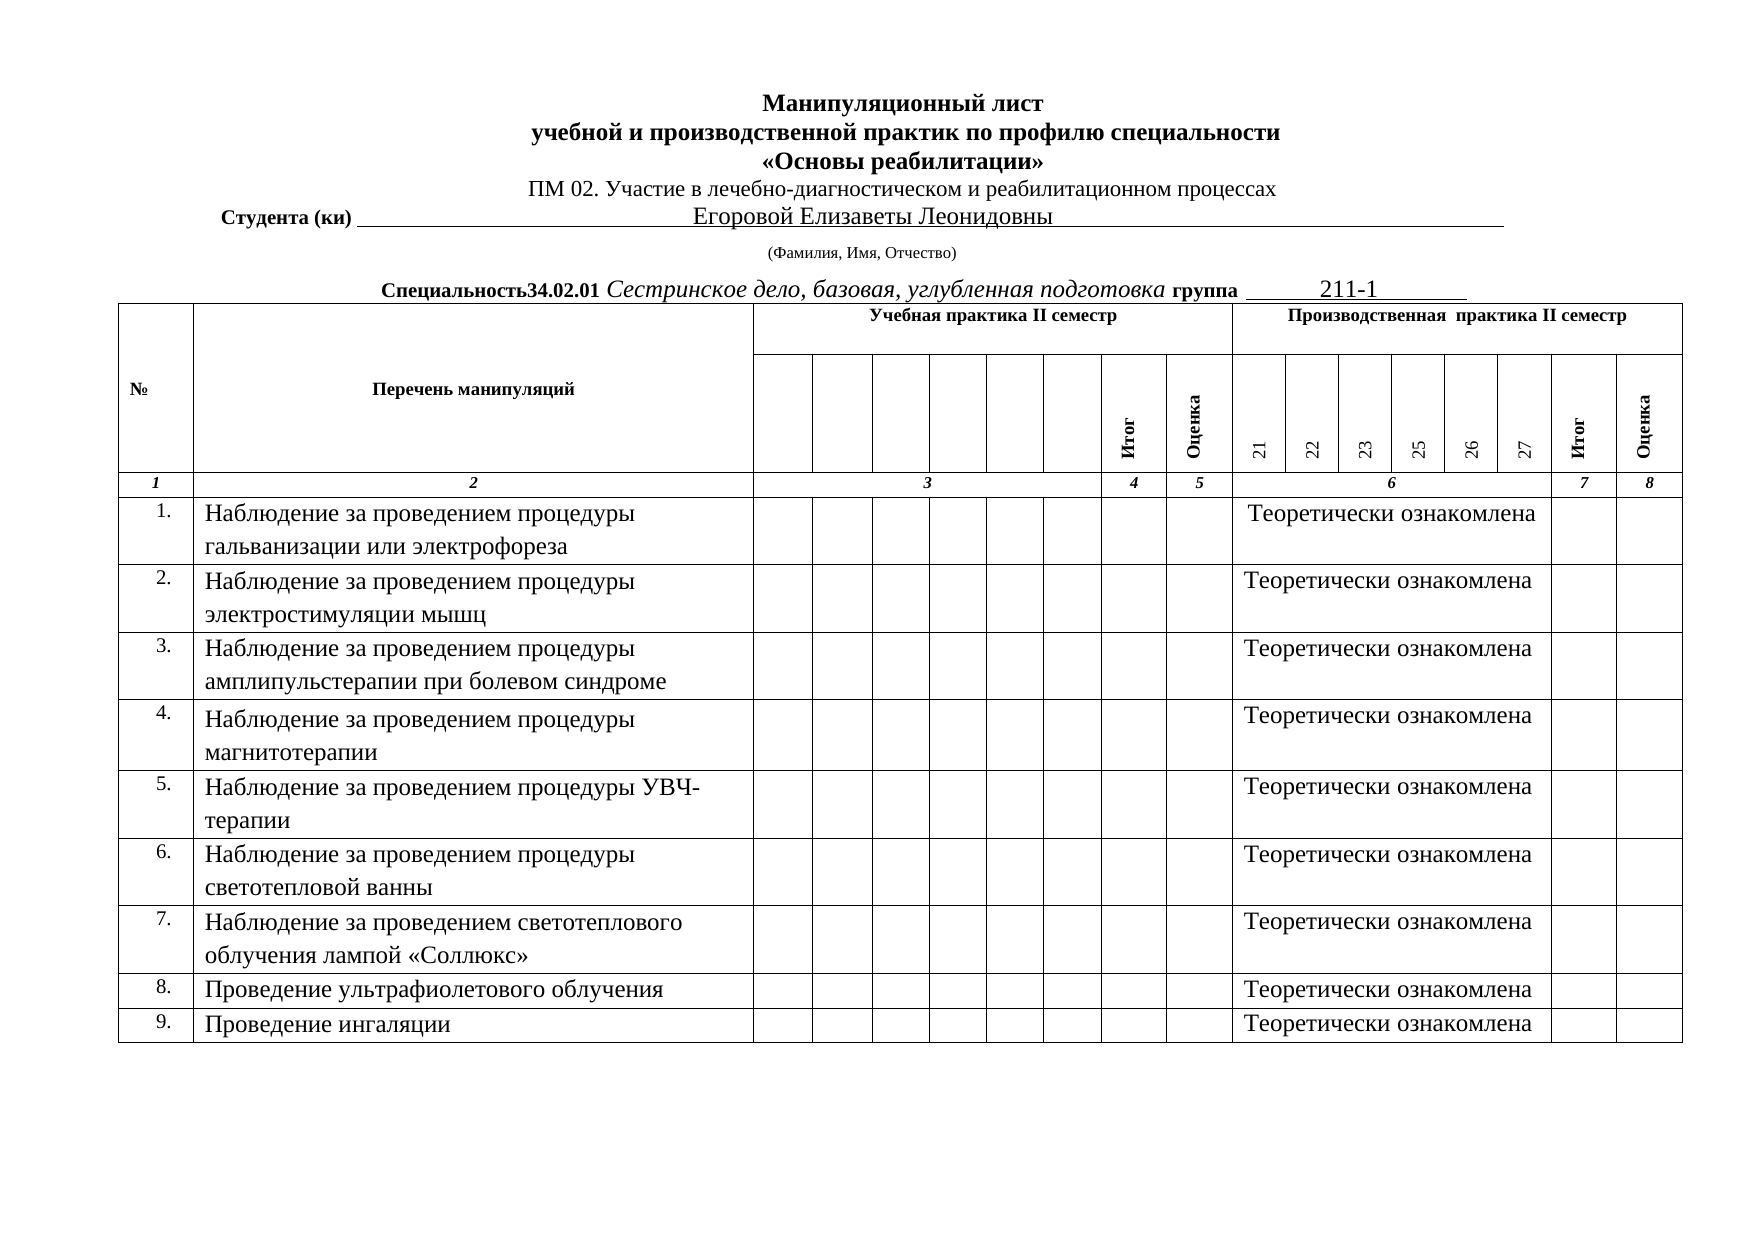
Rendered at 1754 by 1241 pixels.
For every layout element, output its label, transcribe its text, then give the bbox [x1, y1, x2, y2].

table_cell [1617, 974, 1682, 1007]
table_cell [119, 565, 193, 632]
text Специальность34.02.01 Сестринское дело, базовая, углубленная подготовка группа 211-1 [118, 274, 1636, 303]
table_cell 22 [1286, 355, 1338, 472]
table_cell 27 [1498, 355, 1551, 472]
table_cell [754, 565, 812, 632]
table_cell [813, 839, 872, 905]
table_cell [930, 700, 986, 770]
table_cell [1552, 498, 1616, 564]
table_cell [1167, 771, 1232, 838]
text Манипуляционный лист [81, 88, 1725, 117]
table_cell [1102, 700, 1166, 770]
table_cell 21 [1233, 355, 1285, 472]
table_cell [873, 700, 929, 770]
table_cell [987, 355, 1043, 472]
table_cell [119, 633, 193, 699]
table_cell [754, 906, 812, 973]
table_cell [1552, 565, 1616, 632]
table_cell [1102, 974, 1166, 1007]
table_cell [119, 700, 193, 770]
table_cell [119, 906, 193, 973]
table_cell Оценка [1167, 355, 1232, 472]
table_cell [987, 633, 1043, 699]
table_cell [813, 633, 872, 699]
table_cell [1552, 839, 1616, 905]
table_cell [873, 565, 929, 632]
table_cell [1044, 839, 1101, 905]
table_cell [987, 771, 1043, 838]
table_cell [813, 565, 872, 632]
table_cell [987, 700, 1043, 770]
table_cell [813, 700, 872, 770]
table_header Перечень манипуляций [194, 304, 753, 472]
table_cell 3 [754, 473, 1101, 497]
table_cell [1102, 906, 1166, 973]
table_cell [930, 565, 986, 632]
table_cell [1102, 565, 1166, 632]
table_cell [987, 498, 1043, 564]
table_cell [873, 906, 929, 973]
table_cell [813, 1009, 872, 1042]
table_cell [1102, 771, 1166, 838]
table_cell [754, 355, 812, 472]
table_cell [1167, 498, 1232, 564]
table_cell [119, 771, 193, 838]
table_cell 8 [1617, 473, 1682, 497]
table_cell 26 [1445, 355, 1497, 472]
text ПМ 02. Участие в лечебно-диагностическом и реабилитационном процессах [81, 175, 1725, 201]
table_cell [930, 498, 986, 564]
table_cell [754, 974, 812, 1007]
table_cell [1552, 633, 1616, 699]
table_cell [1167, 700, 1232, 770]
table_cell [873, 1009, 929, 1042]
table_cell [813, 906, 872, 973]
table_cell [1167, 1009, 1232, 1042]
table_cell [1044, 633, 1101, 699]
table_cell [873, 633, 929, 699]
table_cell [930, 633, 986, 699]
table_cell Теоретически ознакомлена [1233, 771, 1551, 838]
table_cell [754, 1009, 812, 1042]
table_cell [1233, 1009, 1551, 1042]
table_cell 2 [194, 473, 753, 497]
table_cell [119, 1009, 193, 1042]
table_cell 4 [1102, 473, 1166, 497]
table_cell [987, 1009, 1043, 1042]
table_cell [1552, 974, 1616, 1007]
table_cell [1102, 633, 1166, 699]
table_cell [754, 771, 812, 838]
table_cell [930, 771, 986, 838]
table_cell Теоретически ознакомлена [1233, 633, 1551, 699]
table_cell Теоретически ознакомлена [1233, 974, 1551, 1007]
table_cell [1044, 700, 1101, 770]
table_cell [1552, 771, 1616, 838]
text (Фамилия, Имя, Отчество) [88, 242, 1636, 262]
table_cell Итог [1102, 355, 1166, 472]
table_cell [1167, 839, 1232, 905]
table_cell [1552, 906, 1616, 973]
table_cell [119, 839, 193, 905]
table_cell [1552, 700, 1616, 770]
table_cell [873, 839, 929, 905]
table_cell [1044, 498, 1101, 564]
text «Основы реабилитации» [81, 146, 1725, 175]
table_header Производственная практика II семестр [1233, 304, 1682, 353]
table_cell Теоретически ознакомлена [1233, 565, 1551, 632]
table_cell [1617, 498, 1682, 564]
table_cell [119, 498, 193, 564]
table_cell [1044, 565, 1101, 632]
table_cell [1617, 771, 1682, 838]
table_cell Теоретически ознакомлена [1233, 906, 1551, 973]
table_cell [1044, 355, 1101, 472]
table_cell [1167, 565, 1232, 632]
table_cell Наблюдение за проведением процедуры амплипульстерапии при болевом синдроме [194, 633, 753, 699]
table_cell [1167, 633, 1232, 699]
table_cell Наблюдение за проведением процедуры гальванизации или электрофореза [194, 498, 753, 564]
table_cell [813, 771, 872, 838]
table_cell [1102, 498, 1166, 564]
table_cell 23 [1339, 355, 1391, 472]
table_cell [813, 974, 872, 1007]
table_cell Проведение ингаляции [194, 1009, 753, 1042]
table_cell [813, 355, 872, 472]
table_cell [930, 906, 986, 973]
table_cell [873, 974, 929, 1007]
table_cell [1617, 700, 1682, 770]
table_cell 6 [1233, 473, 1551, 497]
table_cell [873, 355, 929, 472]
table_cell Оценка [1617, 355, 1682, 472]
table_cell [1102, 1009, 1166, 1042]
table_cell [1167, 974, 1232, 1007]
table_cell Теоретически ознакомлена [1233, 700, 1551, 770]
table_cell [930, 974, 986, 1007]
table_cell [873, 771, 929, 838]
table_cell [754, 633, 812, 699]
table_cell [1044, 1009, 1101, 1042]
table_cell [1044, 974, 1101, 1007]
table_cell [987, 839, 1043, 905]
table_cell [754, 839, 812, 905]
table_cell [1617, 1009, 1682, 1042]
table_cell [1167, 906, 1232, 973]
table_header № [119, 304, 193, 472]
table_cell Наблюдение за проведением процедуры электростимуляции мышц [194, 565, 753, 632]
table_cell [1617, 906, 1682, 973]
table_cell [987, 906, 1043, 973]
table_cell [1617, 633, 1682, 699]
table_cell [754, 498, 812, 564]
table_cell [930, 839, 986, 905]
table_cell Наблюдение за проведением процедуры светотепловой ванны [194, 839, 753, 905]
table_cell [1102, 839, 1166, 905]
table_cell [930, 355, 986, 472]
table_cell Итог [1552, 355, 1616, 472]
table_cell [987, 974, 1043, 1007]
table_cell [1044, 906, 1101, 973]
table_cell Теоретически ознакомлена [1233, 839, 1551, 905]
table_cell [1552, 1009, 1616, 1042]
table_cell Теоретически ознакомлена [1233, 498, 1551, 564]
table_cell [873, 498, 929, 564]
table_cell 7 [1552, 473, 1616, 497]
table_cell [119, 974, 193, 1007]
table_cell 5 [1167, 473, 1232, 497]
table_cell [813, 498, 872, 564]
table_cell Наблюдение за проведением процедуры УВЧ-терапии [194, 771, 753, 838]
table_cell [1044, 771, 1101, 838]
table_header Учебная практика II семестр [754, 304, 1232, 353]
table_cell 1 [119, 473, 193, 497]
text Студента (ки) Егоровой Елизаветы Леонидовны [88, 201, 1636, 230]
table_cell [754, 700, 812, 770]
table_cell 25 [1392, 355, 1444, 472]
table_cell [1617, 839, 1682, 905]
table_cell [987, 565, 1043, 632]
table_cell Наблюдение за проведением светотеплового облучения лампой «Соллюкс» [194, 906, 753, 973]
table_cell Наблюдение за проведением процедуры магнитотерапии [194, 700, 753, 770]
table_cell Проведение ультрафиолетового облучения [194, 974, 753, 1007]
text учебной и производственной практик по профилю специальности [81, 117, 1725, 146]
table_cell [930, 1009, 986, 1042]
table_cell [1617, 565, 1682, 632]
